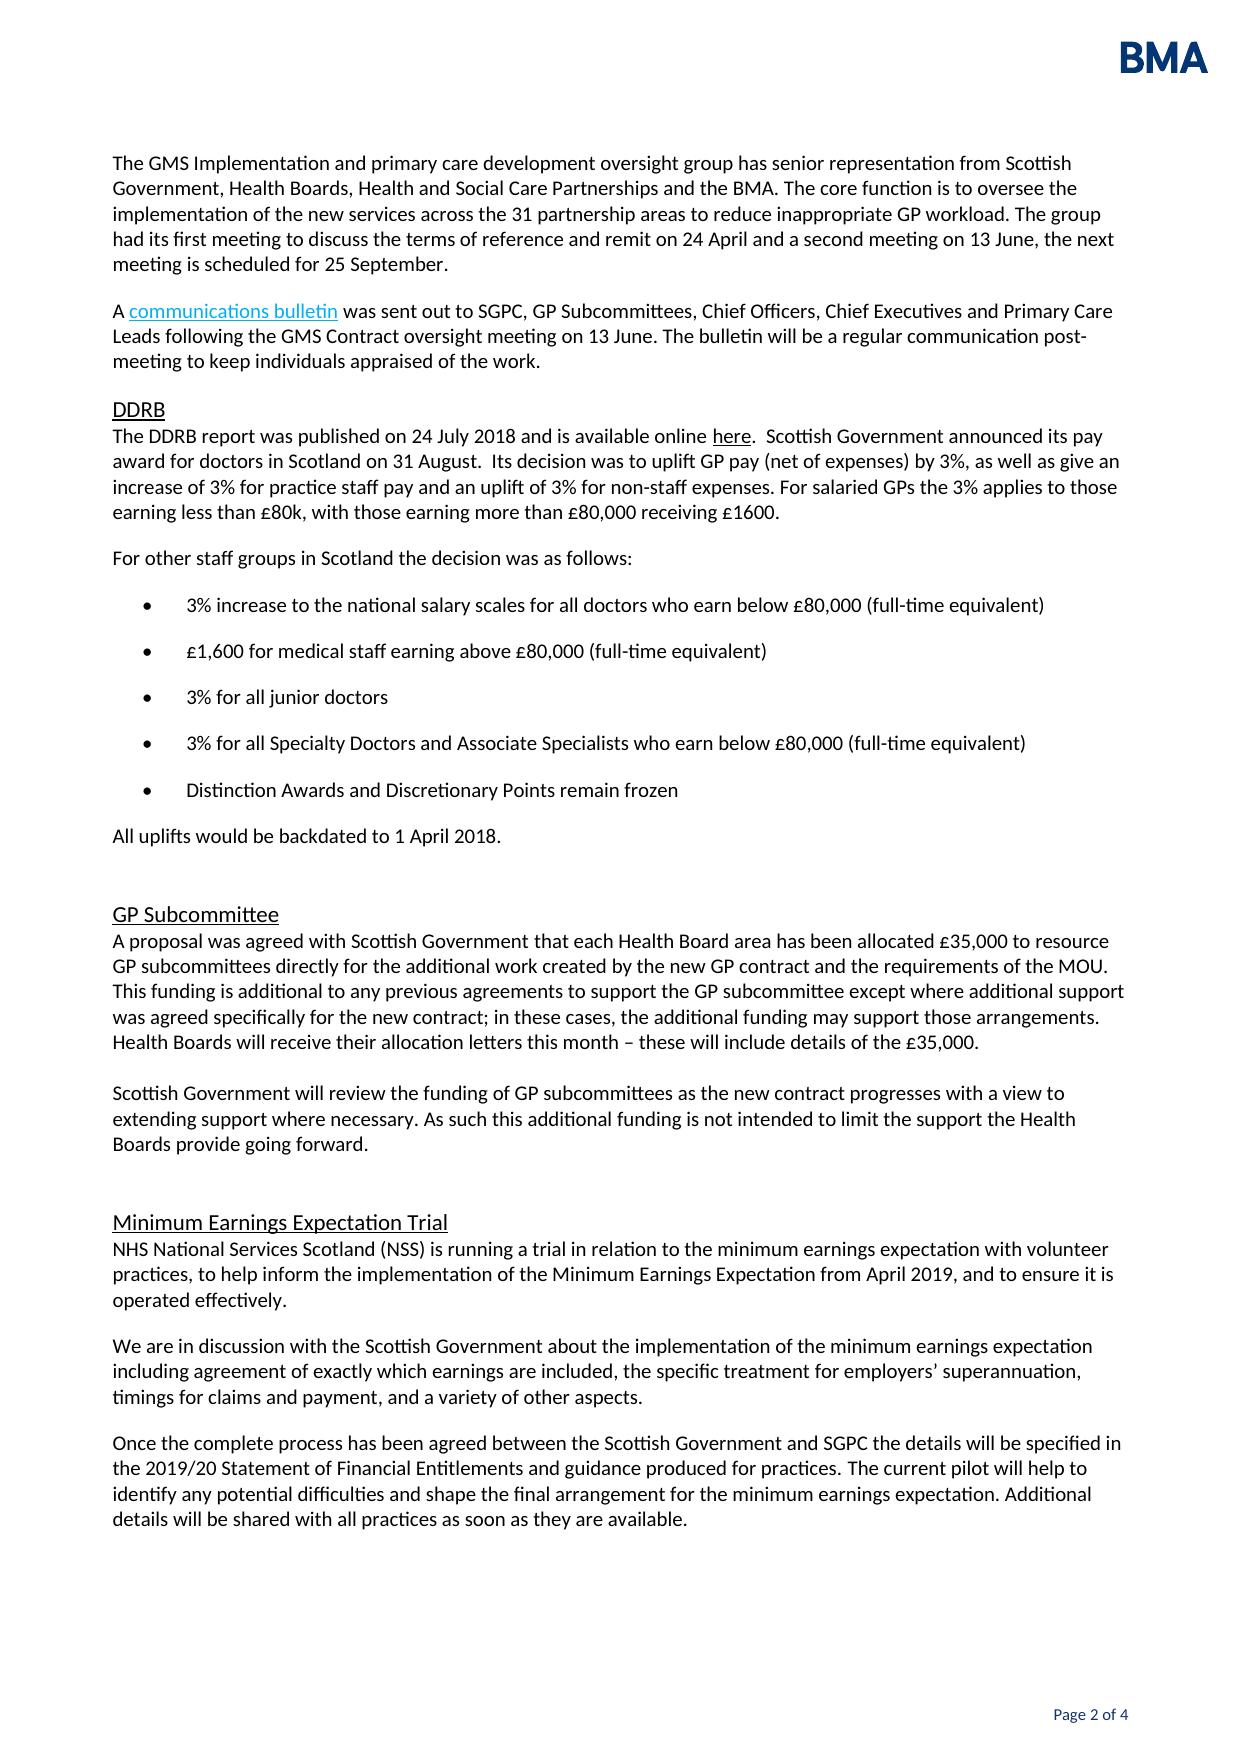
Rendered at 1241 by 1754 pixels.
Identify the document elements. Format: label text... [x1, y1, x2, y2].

text The DDRB report was published on 24 July 2018 and is available online here. Scottish Government announced its pay award for doctors in Scotland on 31 August. Its decision was to uplift GP pay (net of expenses) by 3%, as well as give an increase of 3% for practice staff pay and an uplift of 3% for non-staff expenses. For salaried GPs the 3% applies to those earning less than £80k, with those earning more than £80,000 receiving £1600. [112, 423, 1128, 525]
text For other staff groups in Scotland the decision was as follows: [112, 546, 1128, 571]
text • 3% increase to the national salary scales for all doctors who earn below £80,000 (full-time equivalent) [142, 592, 1128, 617]
text A proposal was agreed with Scottish Government that each Health Board area has been allocated £35,000 to resource GP subcommittees directly for the additional work created by the new GP contract and the requirements of the MOU. This funding is additional to any previous agreements to support the GP subcommittee except where additional support was agreed specifically for the new contract; in these cases, the additional funding may support those arrangements. Health Boards will receive their allocation letters this month – these will include details of the £35,000. Scottish Government will review the funding of GP subcommittees as the new contract progresses with a view to extending support where necessary. As such this additional funding is not intended to limit the support the Health Boards provide going forward. [112, 928, 1128, 1187]
text • £1,600 for medical staff earning above £80,000 (full-time equivalent) [142, 638, 1128, 663]
text A communications bulletin was sent out to SGPC, GP Subcommittees, Chief Officers, Chief Executives and Primary Care Leads following the GMS Contract oversight meeting on 13 June. The bulletin will be a regular communication post-meeting to keep individuals appraised of the work. [112, 298, 1128, 374]
text • 3% for all junior doctors [142, 684, 1128, 710]
subtitle Minimum Earnings Expectation Trial [112, 1208, 1128, 1236]
subtitle GP Subcommittee [112, 900, 1128, 928]
subtitle DDRB [112, 395, 1128, 423]
text • Distinction Awards and Discretionary Points remain frozen [142, 777, 1128, 802]
text • 3% for all Specialty Doctors and Associate Specialists who earn below £80,000 (full-time equivalent) [142, 731, 1128, 756]
text The GMS Implementation and primary care development oversight group has senior representation from Scottish Government, Health Boards, Health and Social Care Partnerships and the BMA. The core function is to oversee the implementation of the new services across the 31 partnership areas to reduce inappropriate GP workload. The group had its first meeting to discuss the terms of reference and remit on 24 April and a second meeting on 13 June, the next meeting is scheduled for 25 September. [112, 150, 1128, 277]
text NHS National Services Scotland (NSS) is running a trial in relation to the minimum earnings expectation with volunteer practices, to help inform the implementation of the Minimum Earnings Expectation from April 2019, and to ensure it is operated effectively. [287, 1236, 1128, 1312]
text We are in discussion with the Scottish Government about the implementation of the minimum earnings expectation including agreement of exactly which earnings are included, the specific treatment for employers’ superannuation, timings for claims and payment, and a variety of other aspects. [112, 1333, 1128, 1409]
text Once the complete process has been agreed between the Scottish Government and SGPC the details will be specified in the 2019/20 Statement of Financial Entitlements and guidance produced for practices. The current pilot will help to identify any potential difficulties and shape the final arrangement for the minimum earnings expectation. Additional details will be shared with all practices as soon as they are available. [112, 1430, 1128, 1562]
text All uplifts would be backdated to 1 April 2018. [112, 823, 1128, 879]
